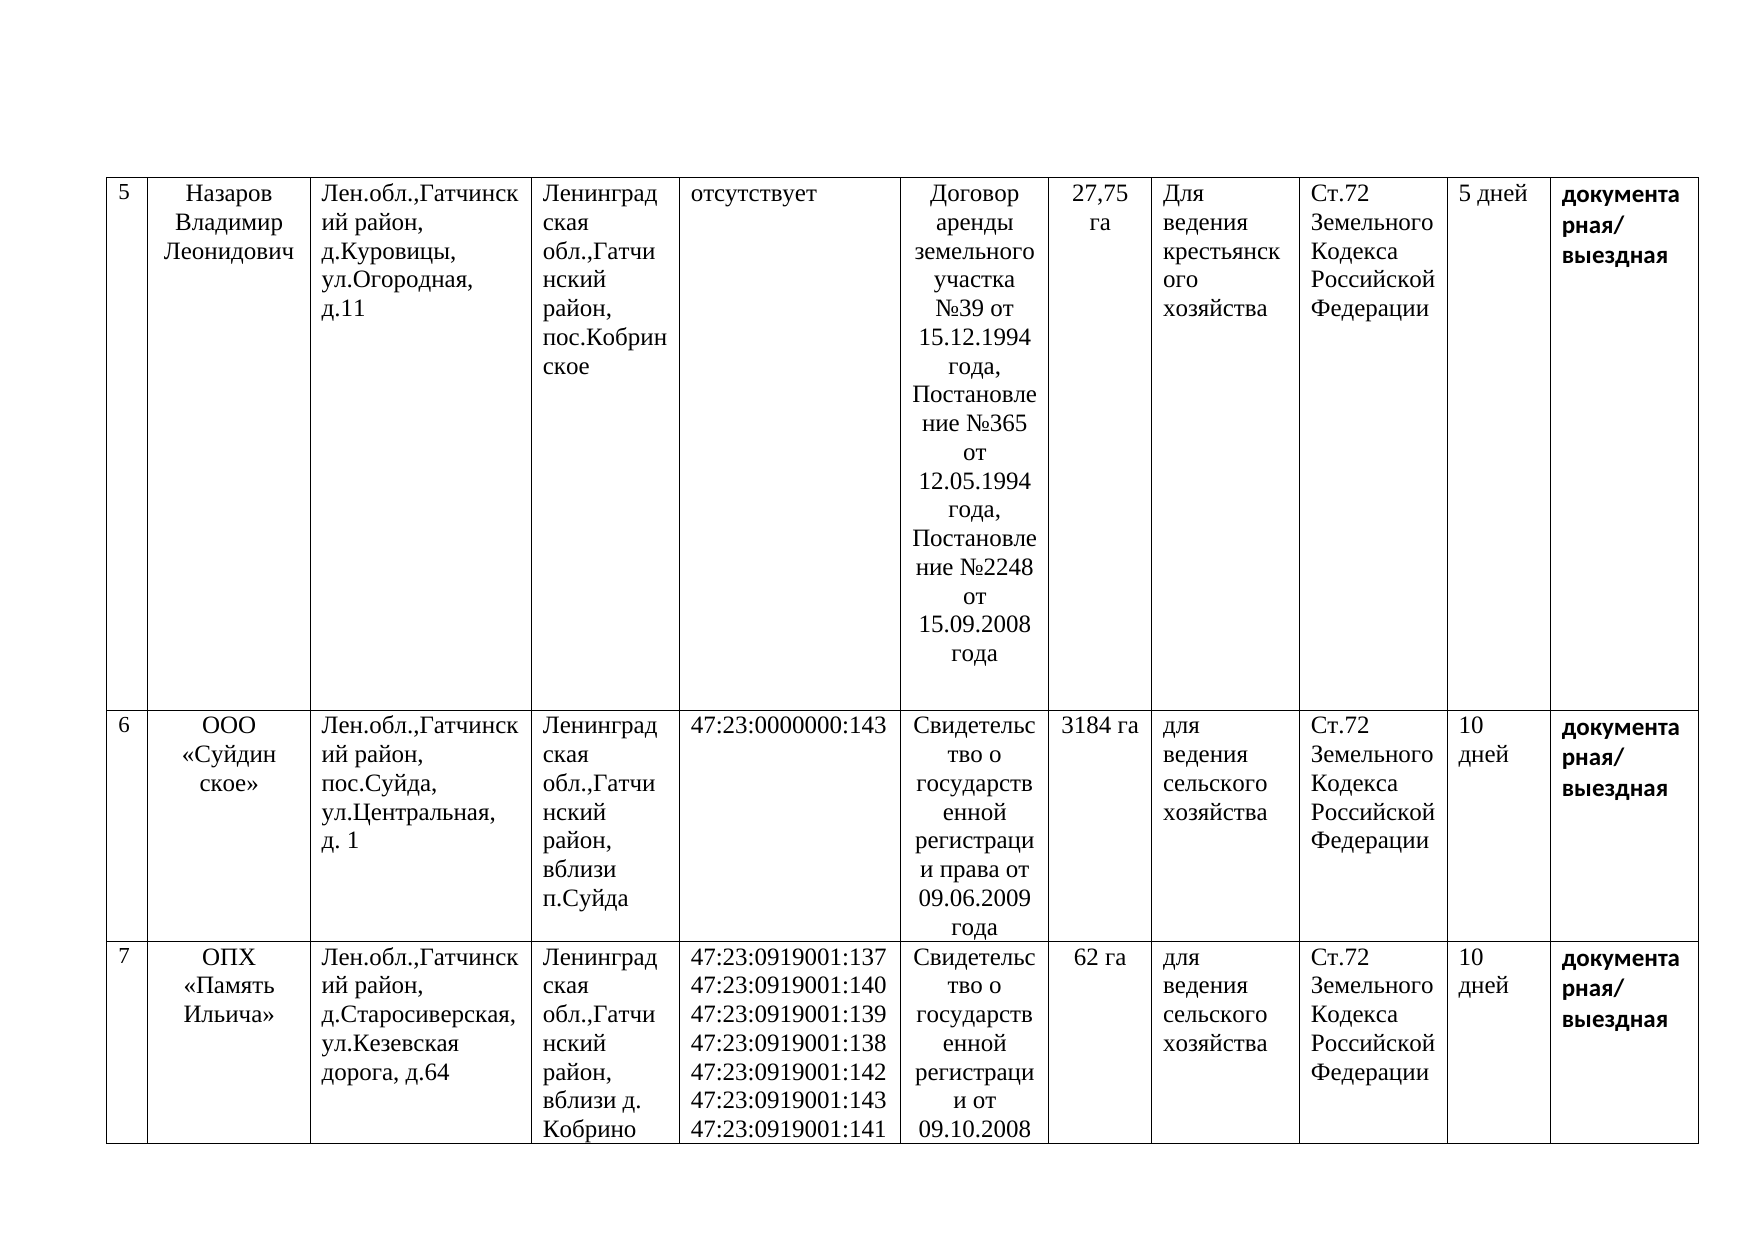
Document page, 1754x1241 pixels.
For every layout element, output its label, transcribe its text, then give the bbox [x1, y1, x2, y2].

table_cell 5 дней [1448, 178, 1550, 709]
table_cell 3184 га [1049, 711, 1151, 941]
table_cell 47:23:0000000:143 [680, 711, 900, 941]
table_cell 27,75 га [1049, 178, 1151, 709]
table_cell Для ведения крестьянского хозяйства [1152, 178, 1299, 709]
table_cell 62 га [1049, 942, 1151, 1143]
table_cell Назаров Владимир Леонидович [148, 178, 310, 709]
table_cell Договор аренды земельного участка №39 от 15.12.1994 года, Постановление №365 от 12.05.1994 года, Постановление №2248 от 15.09.2008 года [901, 178, 1048, 709]
table_cell Ленинградская обл.,Гатчинский район, вблизи п.Суйда [532, 711, 679, 941]
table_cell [901, 942, 1048, 1143]
table_cell документарная/выездная [1551, 711, 1698, 941]
table_cell документарная/выездная [1551, 178, 1698, 709]
table_cell отсутствует [680, 178, 900, 709]
table_cell Ленинградская обл.,Гатчинский район, пос.Кобринское [532, 178, 679, 709]
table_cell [1300, 942, 1447, 1143]
table_cell ООО «Суйдин ское» [148, 711, 310, 941]
table_cell 6 [107, 711, 147, 941]
table_cell Ст.72 Земельного Кодекса Российской Федерации [1300, 711, 1447, 941]
table_cell для ведения сельского хозяйства [1152, 711, 1299, 941]
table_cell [1152, 942, 1299, 1143]
table_cell 5 [107, 178, 147, 709]
table_cell 10 дней [1448, 711, 1550, 941]
table_cell 10 дней [1448, 942, 1550, 1143]
table_cell Лен.обл.,Гатчинский район, пос.Суйда, ул.Центральная, д. 1 [311, 711, 531, 941]
table_cell Ст.72 Земельного Кодекса Российской Федерации [1300, 178, 1447, 709]
table_cell 7 [107, 942, 147, 1143]
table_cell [680, 942, 900, 1143]
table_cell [311, 942, 531, 1143]
table_cell Лен.обл.,Гатчинский район, д.Куровицы, ул.Огородная, д.11 [311, 178, 531, 709]
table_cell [532, 942, 679, 1143]
table_cell Свидетельство о государственной регистрации права от 09.06.2009 года [901, 711, 1048, 941]
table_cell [1551, 942, 1698, 1143]
table_cell ОПХ «Память Ильича» [148, 942, 310, 1143]
